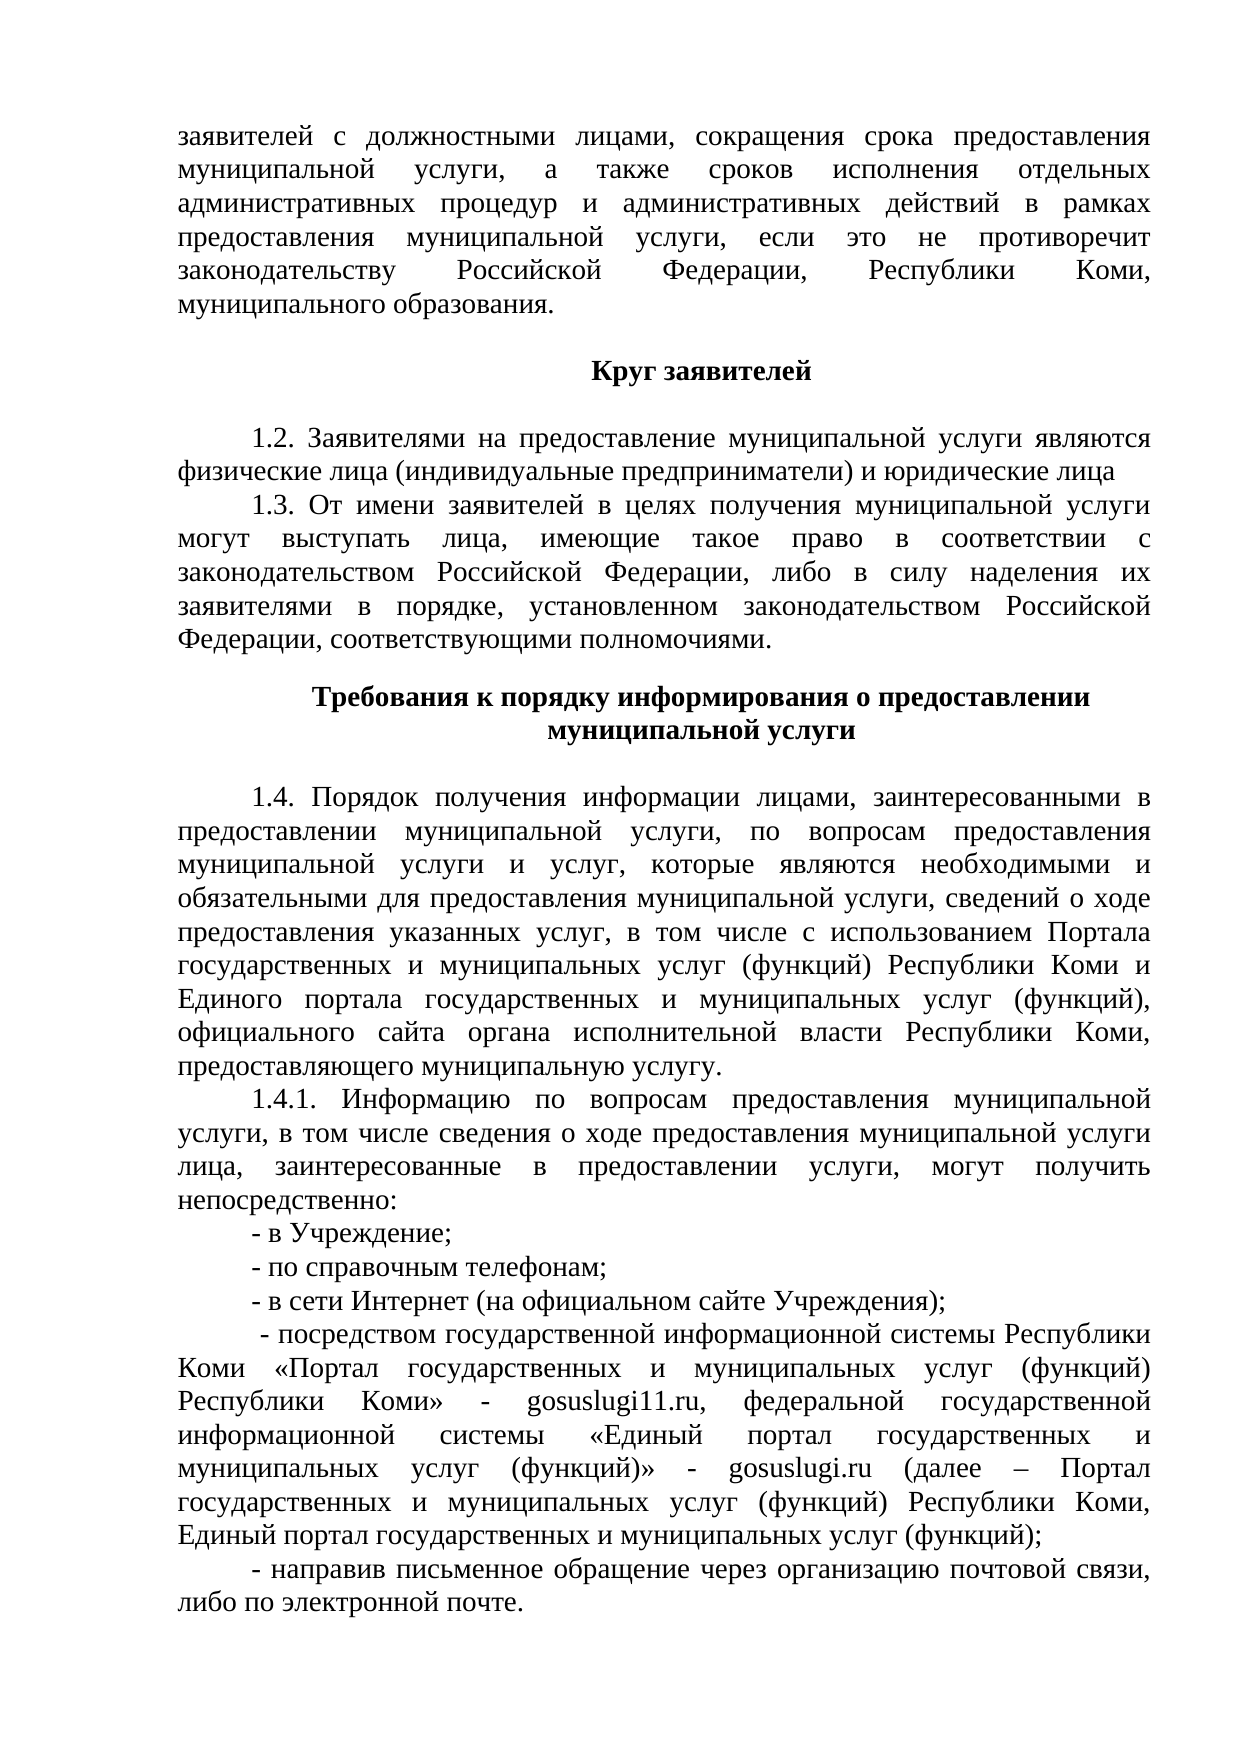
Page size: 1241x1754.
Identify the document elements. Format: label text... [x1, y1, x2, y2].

text 1.2. Заявителями на предоставление муниципальной услуги являются физические лица (индивидуальные предприниматели) и юридические лица [177, 420, 1152, 487]
text 1.3. От имени заявителей в целях получения муниципальной услуги могут выступать лица, имеющие такое право в соответствии с законодательством Российской Федерации, либо в силу наделения их заявителями в порядке, установленном законодательством Российской Федерации, соответствующими полномочиями. [177, 487, 1152, 655]
text - по справочным телефонам; [177, 1249, 1152, 1283]
text муниципальной услуги [177, 712, 1152, 746]
text Круг заявителей [177, 353, 1152, 386]
text Требования к порядку информирования о предоставлении [177, 679, 1152, 712]
text 1.4.1. Информацию по вопросам предоставления муниципальной услуги, в том числе сведения о ходе предоставления муниципальной услуги лица, заинтересованные в предоставлении услуги, могут получить непосредственно: [177, 1081, 1152, 1216]
text - в Учреждение; [177, 1216, 1152, 1249]
text - посредством государственной информационной системы Республики Коми «Портал государственных и муниципальных услуг (функций) Республики Коми» - gosuslugi11.ru, федеральной государственной информационной системы «Единый портал государственных и муниципальных услуг (функций)» - gosuslugi.ru (далее – Портал государственных и муниципальных услуг (функций) Республики Коми, Единый портал государственных и муниципальных услуг (функций); [177, 1316, 1152, 1551]
text 1.4. Порядок получения информации лицами, заинтересованными в предоставлении муниципальной услуги, по вопросам предоставления муниципальной услуги и услуг, которые являются необходимыми и обязательными для предоставления муниципальной услуги, сведений о ходе предоставления указанных услуг, в том числе с использованием Портала государственных и муниципальных услуг (функций) Республики Коми и Единого портала государственных и муниципальных услуг (функций), официального сайта органа исполнительной власти Республики Коми, предоставляющего муниципальную услугу. [177, 779, 1152, 1081]
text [177, 118, 1152, 319]
text - направив письменное обращение через организацию почтовой связи, либо по электронной почте. [177, 1551, 1152, 1618]
text - в сети Интернет (на официальном сайте Учреждения); [177, 1283, 1152, 1316]
